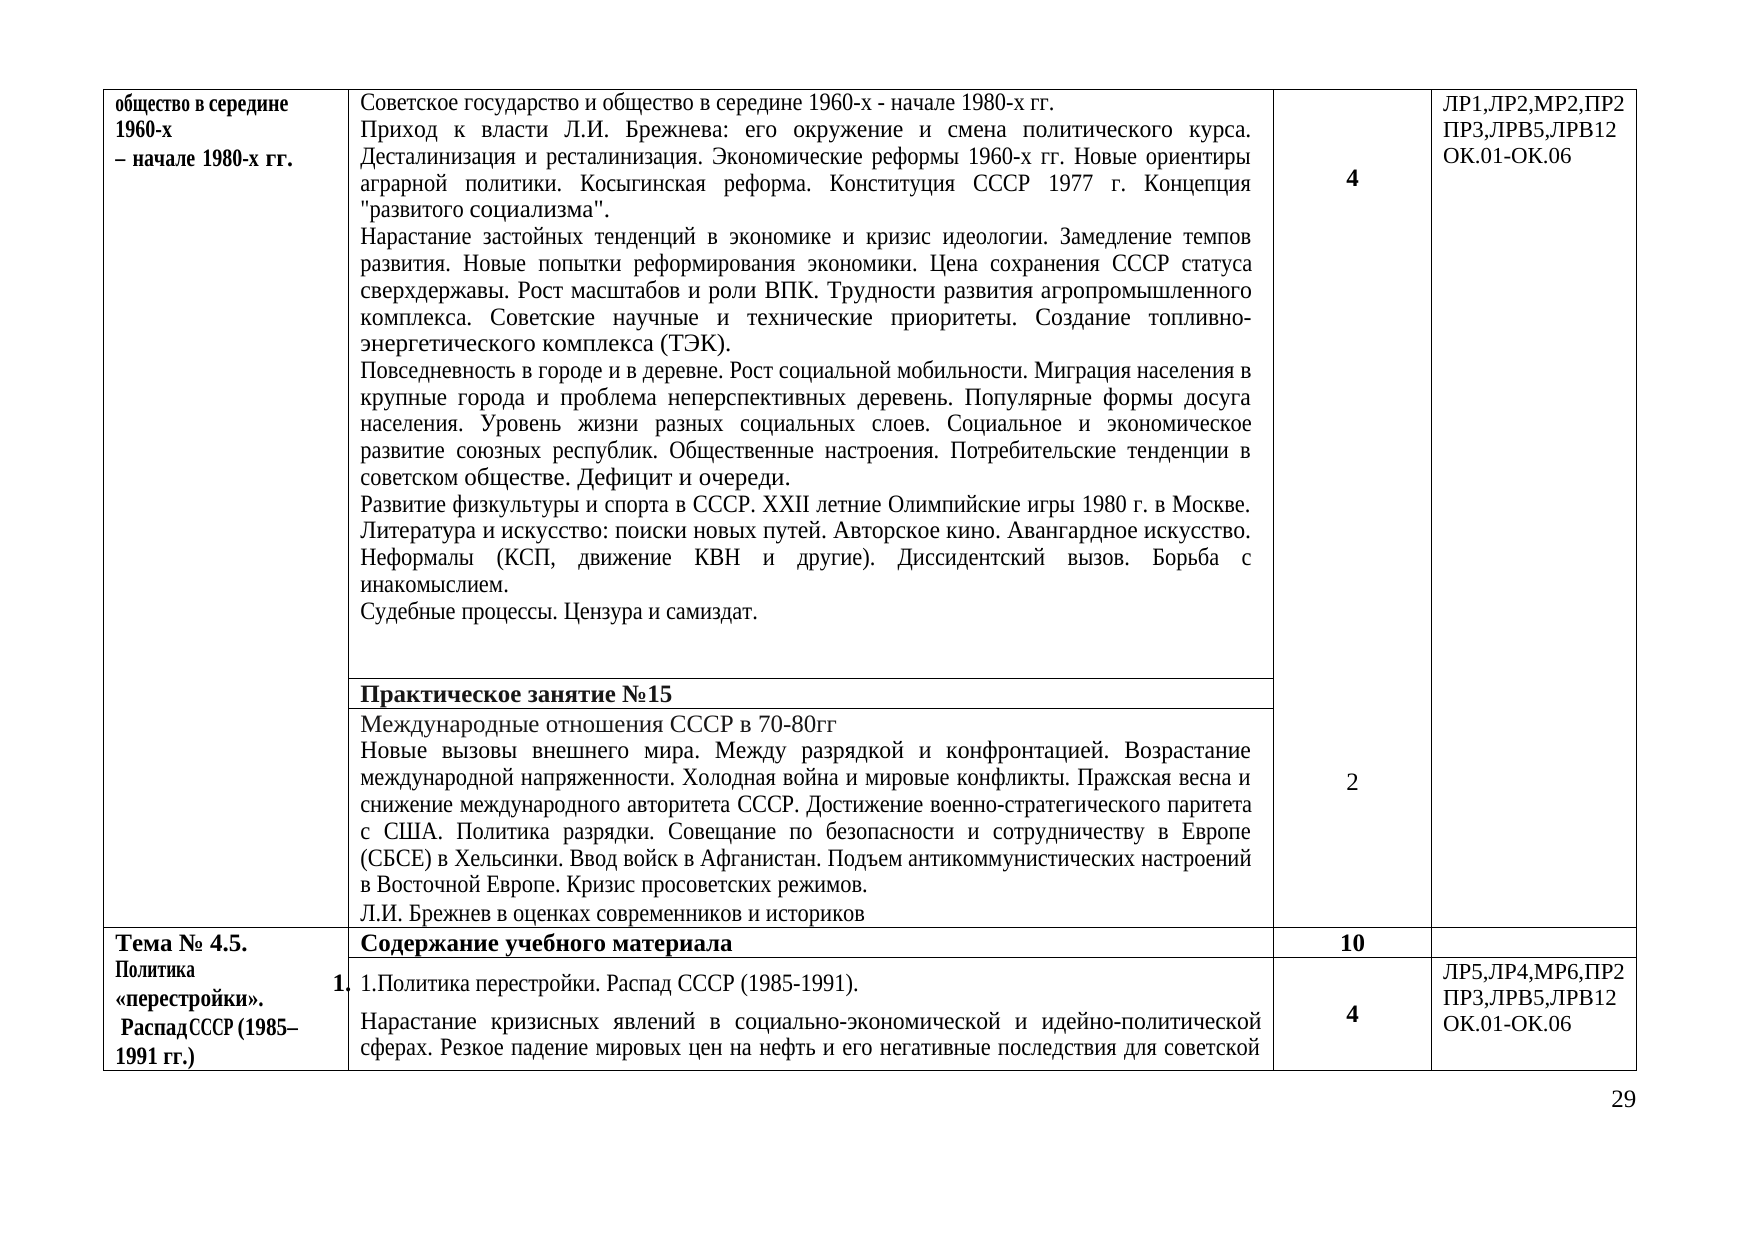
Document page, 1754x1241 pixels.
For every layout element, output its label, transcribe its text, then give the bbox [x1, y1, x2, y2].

table_cell Тема 4.4. Советское общество в середине 1960-х – начале 1980-х гг. [104, 90, 348, 927]
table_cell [1432, 958, 1636, 1070]
table_cell Тема № 4.5. Политика «перестройки». Распад СССР (1985–1991 гг.) [104, 928, 348, 1070]
table_cell 4 6 [1274, 958, 1431, 1070]
table_cell Содержание учебного материала [349, 928, 1273, 957]
table_cell [1432, 928, 1636, 957]
table_cell ЛР1,ЛР2,МР2,ПР2 ПР3,ЛРВ5,ЛРВ12 ОК.01-ОК.06 [1432, 90, 1636, 927]
table_cell Советское государство и общество в середине 1960-х - начале 1980-х гг. Приход к власти Л.И. Брежнева: его окружение и смена политического курса. Десталинизация и ресталинизация. Экономические реформы 1960-х гг. Новые ориентиры аграрной политики. Косыгинская реформа. Конституция СССР 1977 г. Концепция "развитого социализма". Нарастание застойных тенденций в экономике и кризис идеологии. Замедление темпов развития. Новые попытки реформирования экономики. Цена сохранения СССР статуса сверхдержавы. Рост масштабов и роли ВПК. Трудности развития агропромышленного комплекса. Советские научные и технические приоритеты. Создание топливно- энергетического комплекса (ТЭК). Повседневность в городе и в деревне. Рост социальной мобильности. Миграция населения в крупные города и проблема неперспективных деревень. Популярные формы досуга населения. Уровень жизни разных социальных слоев. Социальное и экономическое развитие союзных республик. Общественные настроения. Потребительские тенденции в советском обществе. Дефицит и очереди. Развитие физкультуры и спорта в СССР. XXII летние Олимпийские игры 1980 г. в Москве. Литература и искусство: поиски новых путей. Авторское кино. Авангардное искусство. Неформалы (КСП, движение КВН и другие). Диссидентский вызов. Борьба с инакомыслием. Судебные процессы. Цензура и самиздат. [349, 90, 1273, 678]
table_cell Международные отношения СССР в 70-80гг Новые вызовы внешнего мира. Между разрядкой и конфронтацией. Возрастание международной напряженности. Холодная война и мировые конфликты. Пражская весна и снижение международного авторитета СССР. Достижение военно-стратегического паритета с США. Политика разрядки. Совещание по безопасности и сотрудничеству в Европе (СБСЕ) в Хельсинки. Ввод войск в Афганистан. Подъем антикоммунистических настроений в Восточной Европе. Кризис просоветских режимов. Л.И. Брежнев в оценках современников и историков [349, 709, 1273, 927]
table_cell 4 2 [1274, 90, 1431, 927]
table_cell 10 [1274, 928, 1431, 957]
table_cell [349, 958, 1273, 1070]
table_cell Практическое занятие №15 [349, 679, 1273, 708]
